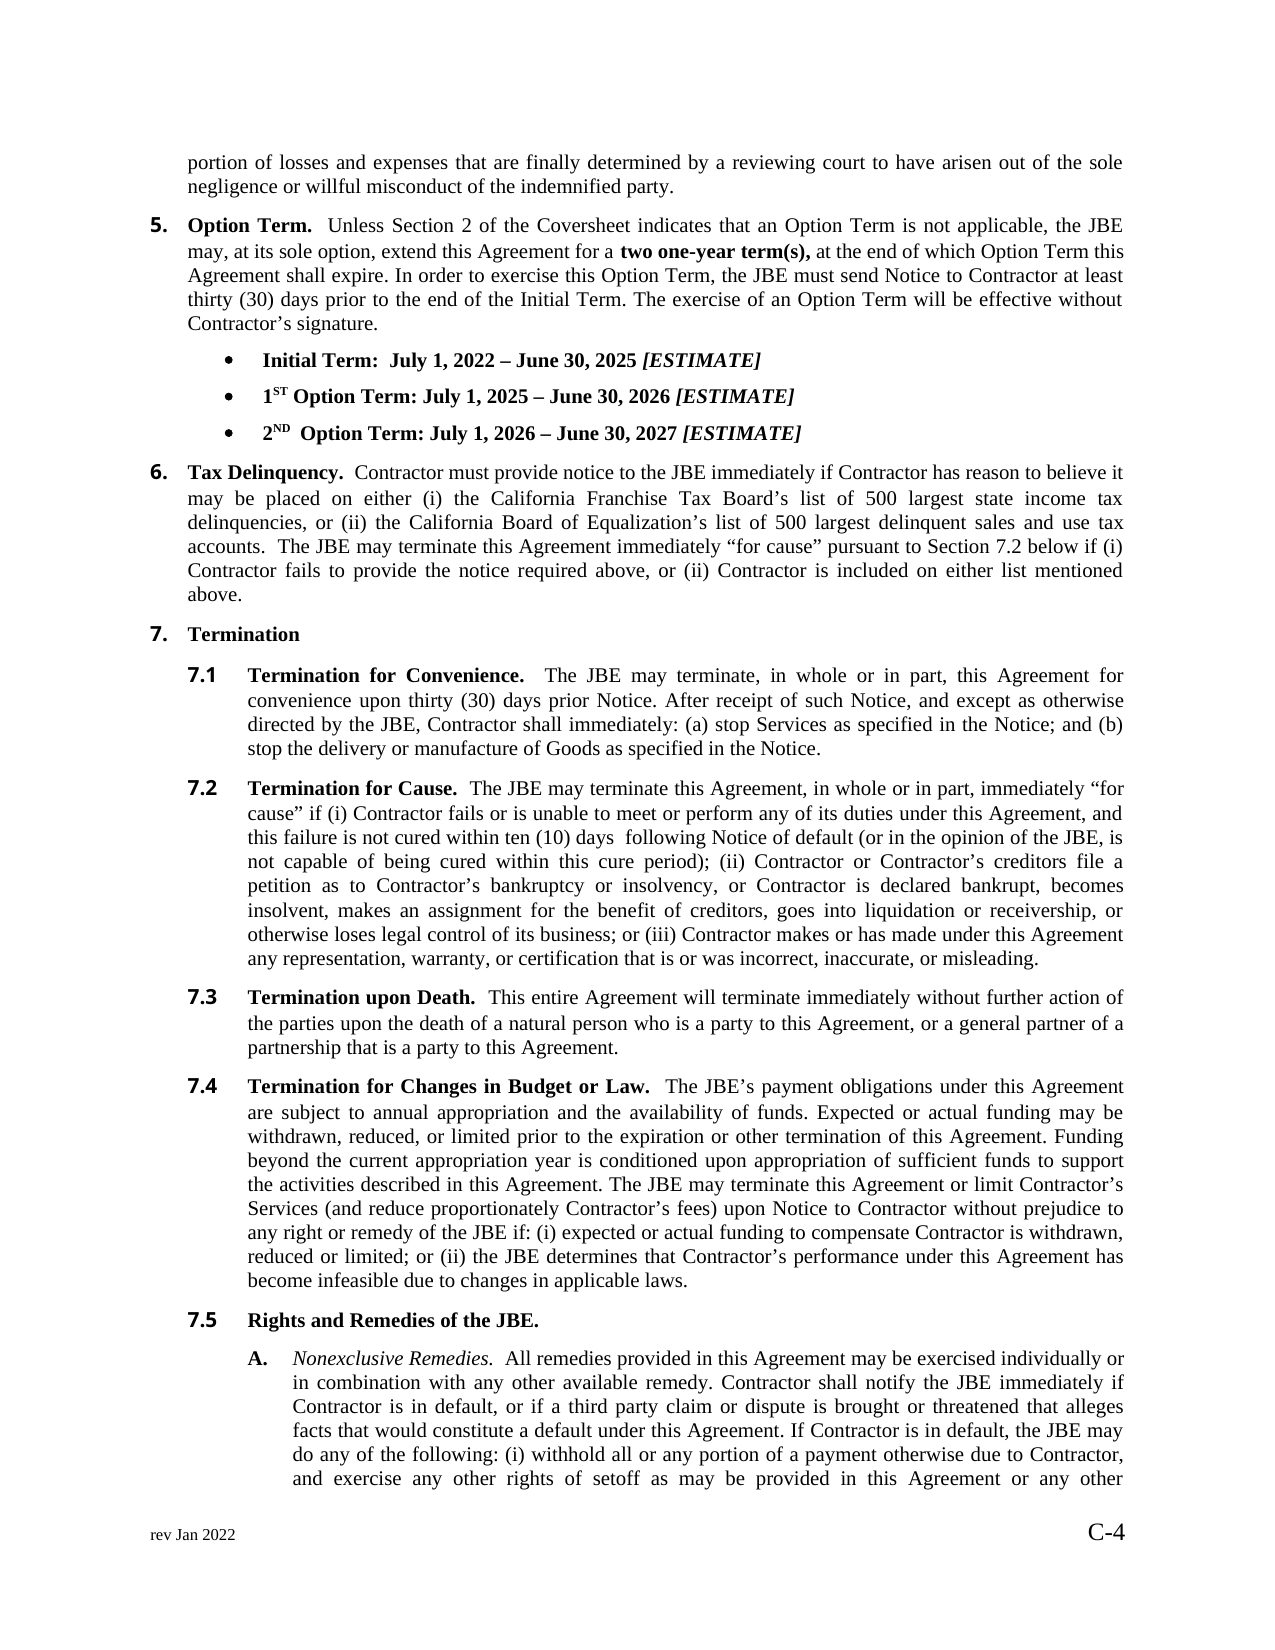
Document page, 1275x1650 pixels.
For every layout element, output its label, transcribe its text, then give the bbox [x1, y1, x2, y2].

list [247, 1346, 1125, 1490]
list 1ST Option Term: July 1, 2025 – June 30, 2026 [ESTIMATE] [225, 384, 1125, 408]
list Termination upon Death. This entire Agreement will terminate immediately without further action of the parties upon the death of a natural person who is a party to this Agreement, or a general partner of a partnership that is a party to this Agreement. [187, 982, 1125, 1059]
list Termination for Convenience. The JBE may terminate, in whole or in part, this Agreement for convenience upon thirty (30) days prior Notice. After receipt of such Notice, and except as otherwise directed by the JBE, Contractor shall immediately: (a) stop Services as specified in the Notice; and (b) stop the delivery or manufacture of Goods as specified in the Notice. [187, 660, 1125, 760]
list Termination for Cause. The JBE may terminate this Agreement, in whole or in part, immediately “for cause” if (i) Contractor fails or is unable to meet or perform any of its duties under this Agreement, and this failure is not cured within ten (10) days following Notice of default (or in the opinion of the JBE, is not capable of being cured within this cure period); (ii) Contractor or Contractor’s creditors file a petition as to Contractor’s bankruptcy or insolvency, or Contractor is declared bankrupt, becomes insolvent, makes an assignment for the benefit of creditors, goes into liquidation or receivership, or otherwise loses legal control of its business; or (iii) Contractor makes or has made under this Agreement any representation, warranty, or certification that is or was incorrect, inaccurate, or misleading. [187, 773, 1125, 970]
list Termination for Changes in Budget or Law. The JBE’s payment obligations under this Agreement are subject to annual appropriation and the availability of funds. Expected or actual funding may be withdrawn, reduced, or limited prior to the expiration or other termination of this Agreement. Funding beyond the current appropriation year is conditioned upon appropriation of sufficient funds to support the activities described in this Agreement. The JBE may terminate this Agreement or limit Contractor’s Services (and reduce proportionately Contractor’s fees) upon Notice to Contractor without prejudice to any right or remedy of the JBE if: (i) expected or actual funding to compensate Contractor is withdrawn, reduced or limited; or (ii) the JBE determines that Contractor’s performance under this Agreement has become infeasible due to changes in applicable laws. [187, 1071, 1125, 1292]
list Tax Delinquency. Contractor must provide notice to the JBE immediately if Contractor has reason to believe it may be placed on either (i) the California Franchise Tax Board’s list of 500 largest state income tax delinquencies, or (ii) the California Board of Equalization’s list of 500 largest delinquent sales and use tax accounts. The JBE may terminate this Agreement immediately “for cause” pursuant to Section 7.2 below if (i) Contractor fails to provide the notice required above, or (ii) Contractor is included on either list mentioned above. [150, 457, 1125, 606]
list Initial Term: July 1, 2022 – June 30, 2025 [ESTIMATE] [225, 348, 1125, 372]
list Rights and Remedies of the JBE. [187, 1305, 1125, 1333]
list Option Term. Unless Section 2 of the Coversheet indicates that an Option Term is not applicable, the JBE may, at its sole option, extend this Agreement for a two one-year term(s), at the end of which Option Term this Agreement shall expire. In order to exercise this Option Term, the JBE must send Notice to Contractor at least thirty (30) days prior to the end of the Initial Term. The exercise of an Option Term will be effective without Contractor’s signature. [150, 211, 1125, 335]
list 2ND Option Term: July 1, 2026 – June 30, 2027 [ESTIMATE] [225, 421, 1125, 445]
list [150, 150, 1125, 198]
list Termination [150, 619, 1125, 647]
